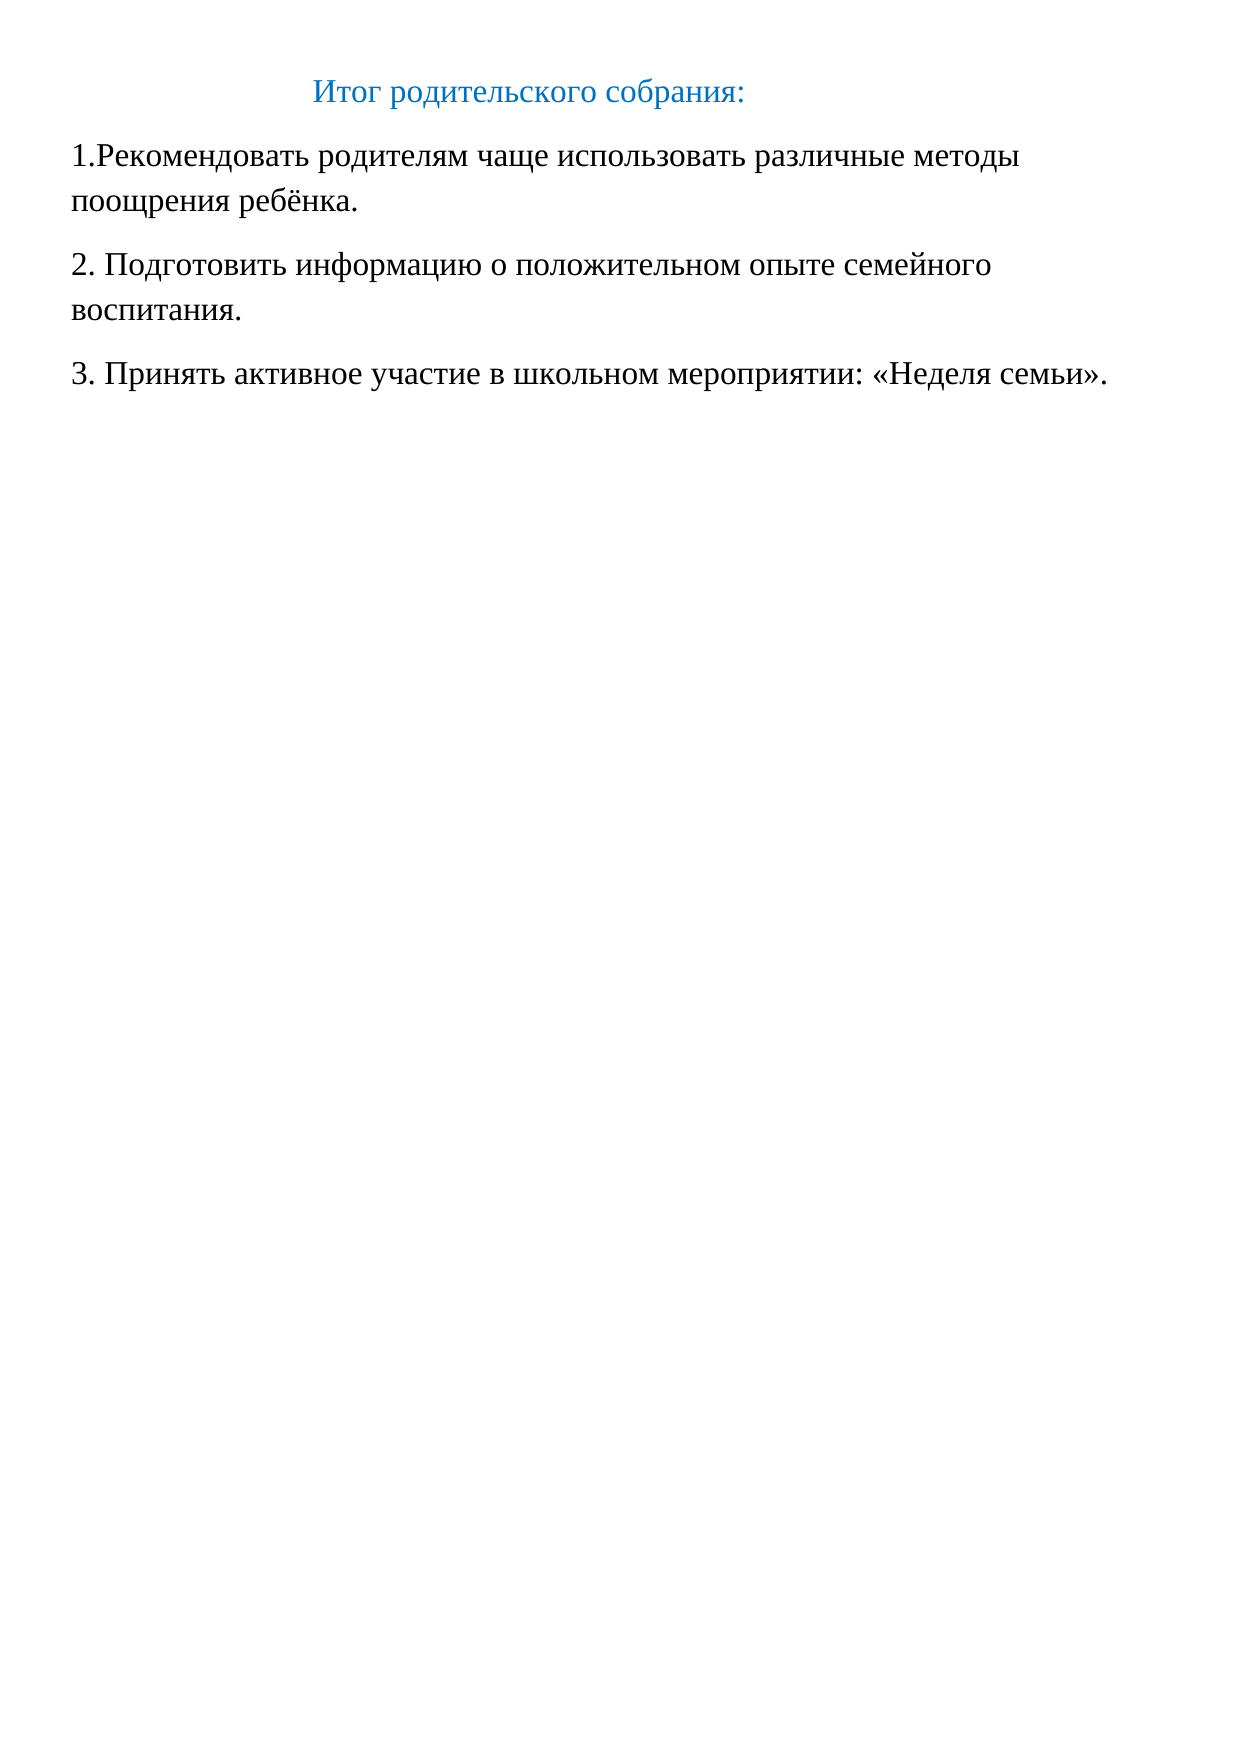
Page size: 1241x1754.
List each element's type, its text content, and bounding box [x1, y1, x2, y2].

text 1.Рекомендовать родителям чаще использовать различные методы поощрения ребёнка. [71, 136, 1169, 218]
text 2. Подготовить информацию о положительном опыте семейного воспитания. [71, 245, 1169, 327]
text Итог родительского собрания: [71, 71, 1169, 109]
text 3. Принять активное участие в школьном мероприятии: «Неделя семьи». [71, 354, 1169, 392]
